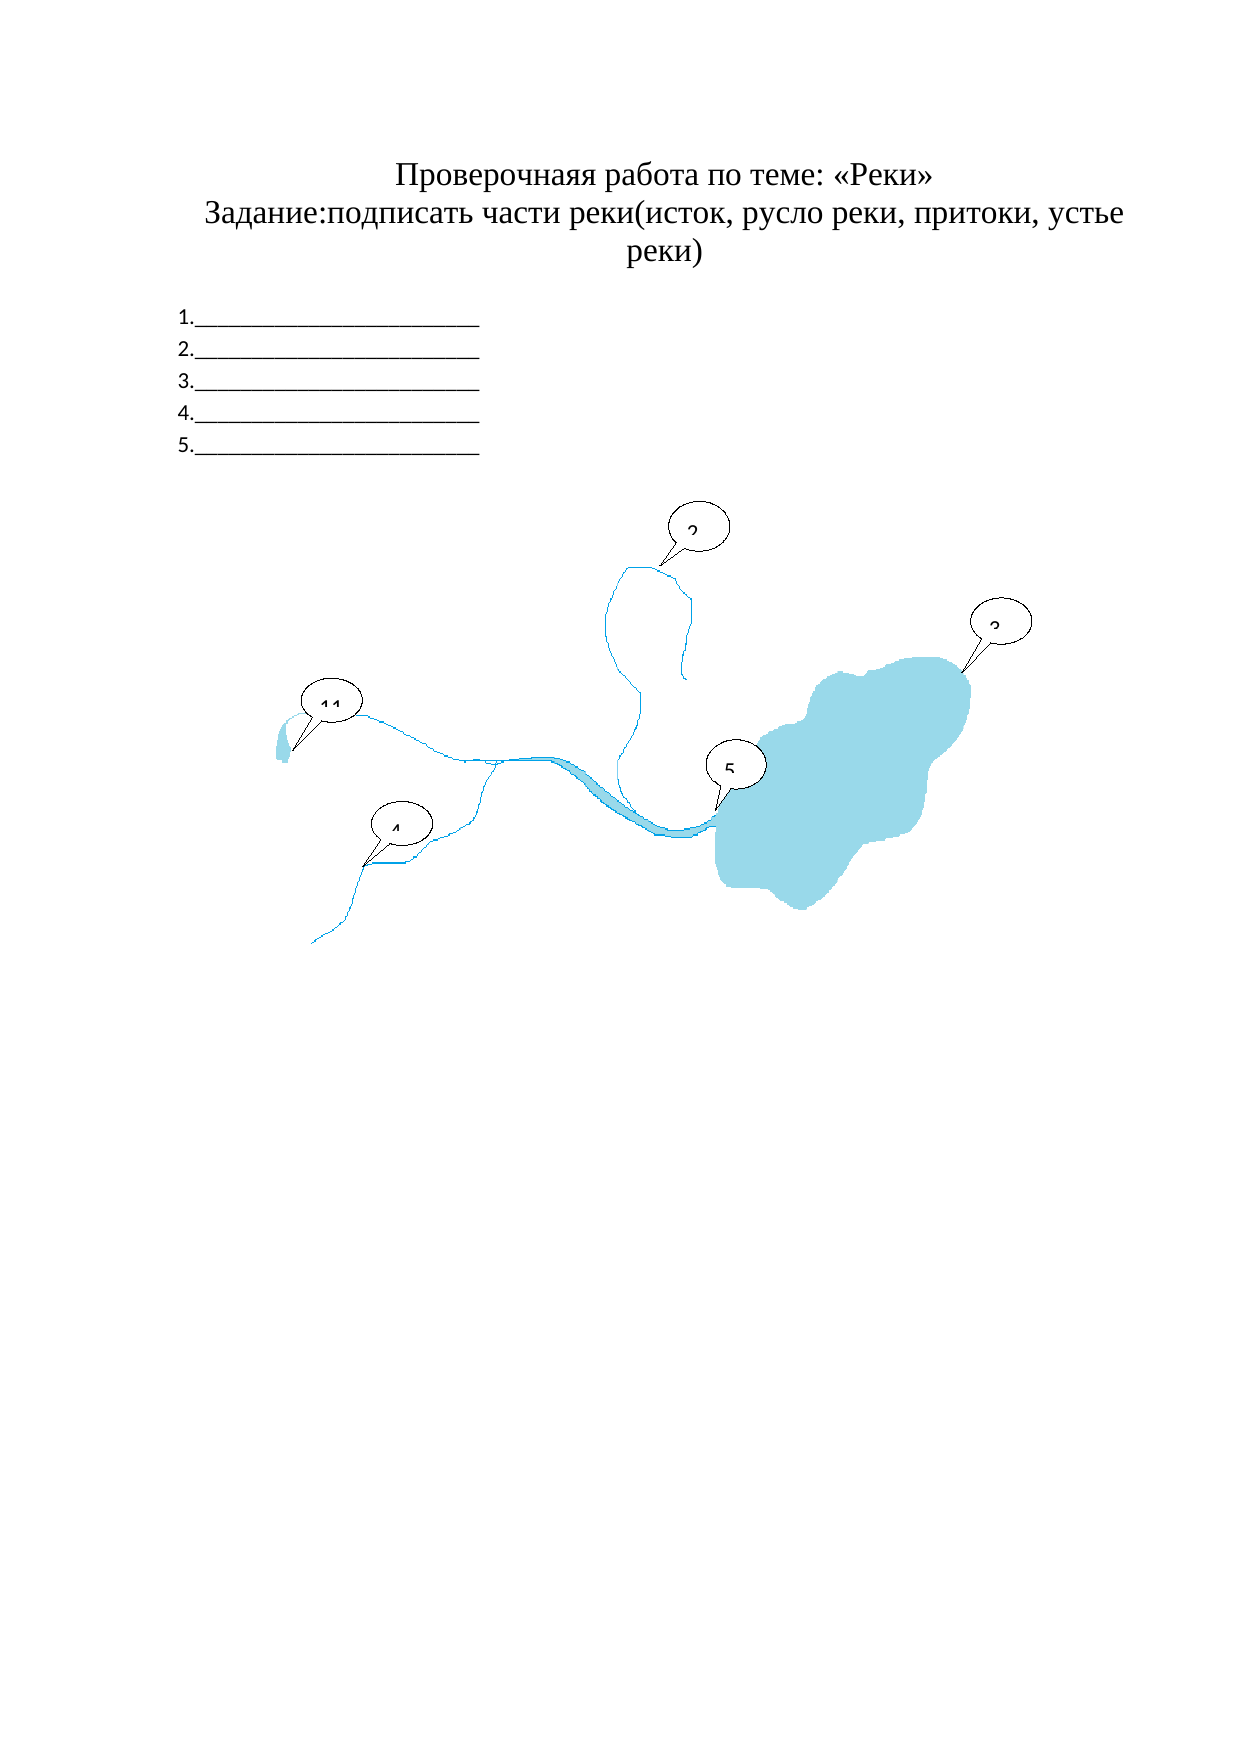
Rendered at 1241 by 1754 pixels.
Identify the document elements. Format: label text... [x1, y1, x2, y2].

text 5._________________________ [177, 431, 1152, 458]
text 2._________________________ [177, 334, 1152, 362]
text Проверочнаяя работа по теме: «Реки» [177, 154, 1152, 192]
picture [177, 515, 1152, 1012]
text 1._________________________ [177, 302, 1152, 330]
text 3._________________________ [177, 366, 1152, 394]
text 4._________________________ [177, 398, 1152, 426]
text Задание:подписать части реки(исток, русло реки, притоки, устье реки) [177, 192, 1152, 269]
